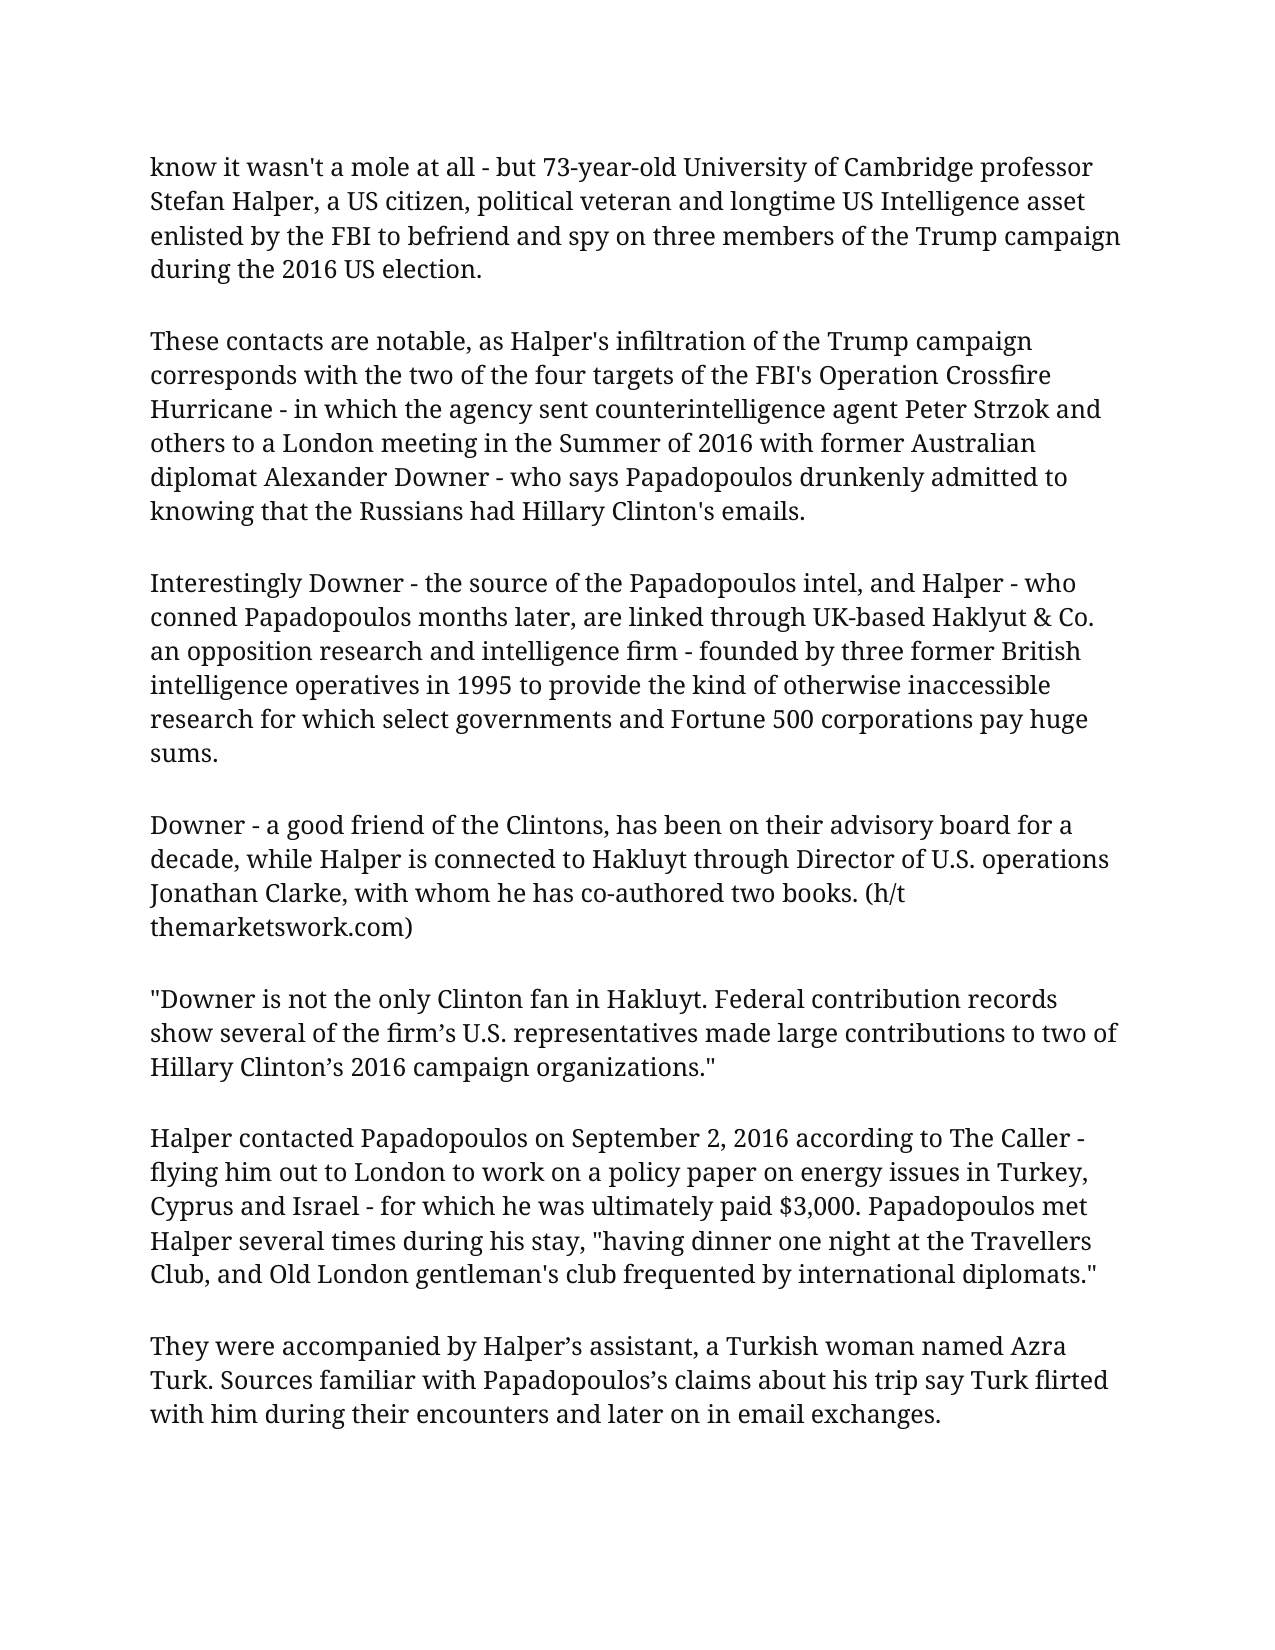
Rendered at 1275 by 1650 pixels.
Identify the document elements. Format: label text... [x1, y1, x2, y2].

text Halper contacted Papadopoulos on September 2, 2016 according to The Caller - flying him out to London to work on a policy paper on energy issues in Turkey, Cyprus and Israel - for which he was ultimately paid $3,000. Papadopoulos met Halper several times during his stay, "having dinner one night at the Travellers Club, and Old London gentleman's club frequented by international diplomats." [150, 1121, 1125, 1291]
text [150, 150, 1125, 286]
text They were accompanied by Halper’s assistant, a Turkish woman named Azra Turk. Sources familiar with Papadopoulos’s claims about his trip say Turk flirted with him during their encounters and later on in email exchanges. [150, 1329, 1125, 1431]
text Downer - a good friend of the Clintons, has been on their advisory board for a decade, while Halper is connected to Hakluyt through Director of U.S. operations Jonathan Clarke, with whom he has co-authored two books. (h/t themarketswork.com) [150, 807, 1125, 944]
text These contacts are notable, as Halper's infiltration of the Trump campaign corresponds with the two of the four targets of the FBI's Operation Crossfire Hurricane - in which the agency sent counterintelligence agent Peter Strzok and others to a London meeting in the Summer of 2016 with former Australian diplomat Alexander Downer - who says Papadopoulos drunkenly admitted to knowing that the Russians had Hillary Clinton's emails. [150, 324, 1125, 528]
text "Downer is not the only Clinton fan in Hakluyt. Federal contribution records show several of the firm’s U.S. representatives made large contributions to two of Hillary Clinton’s 2016 campaign organizations." [150, 981, 1125, 1083]
text Interestingly Downer - the source of the Papadopoulos intel, and Halper - who conned Papadopoulos months later, are linked through UK-based Haklyut & Co. an opposition research and intelligence firm - founded by three former British intelligence operatives in 1995 to provide the kind of otherwise inaccessible research for which select governments and Fortune 500 corporations pay huge sums. [150, 566, 1125, 770]
